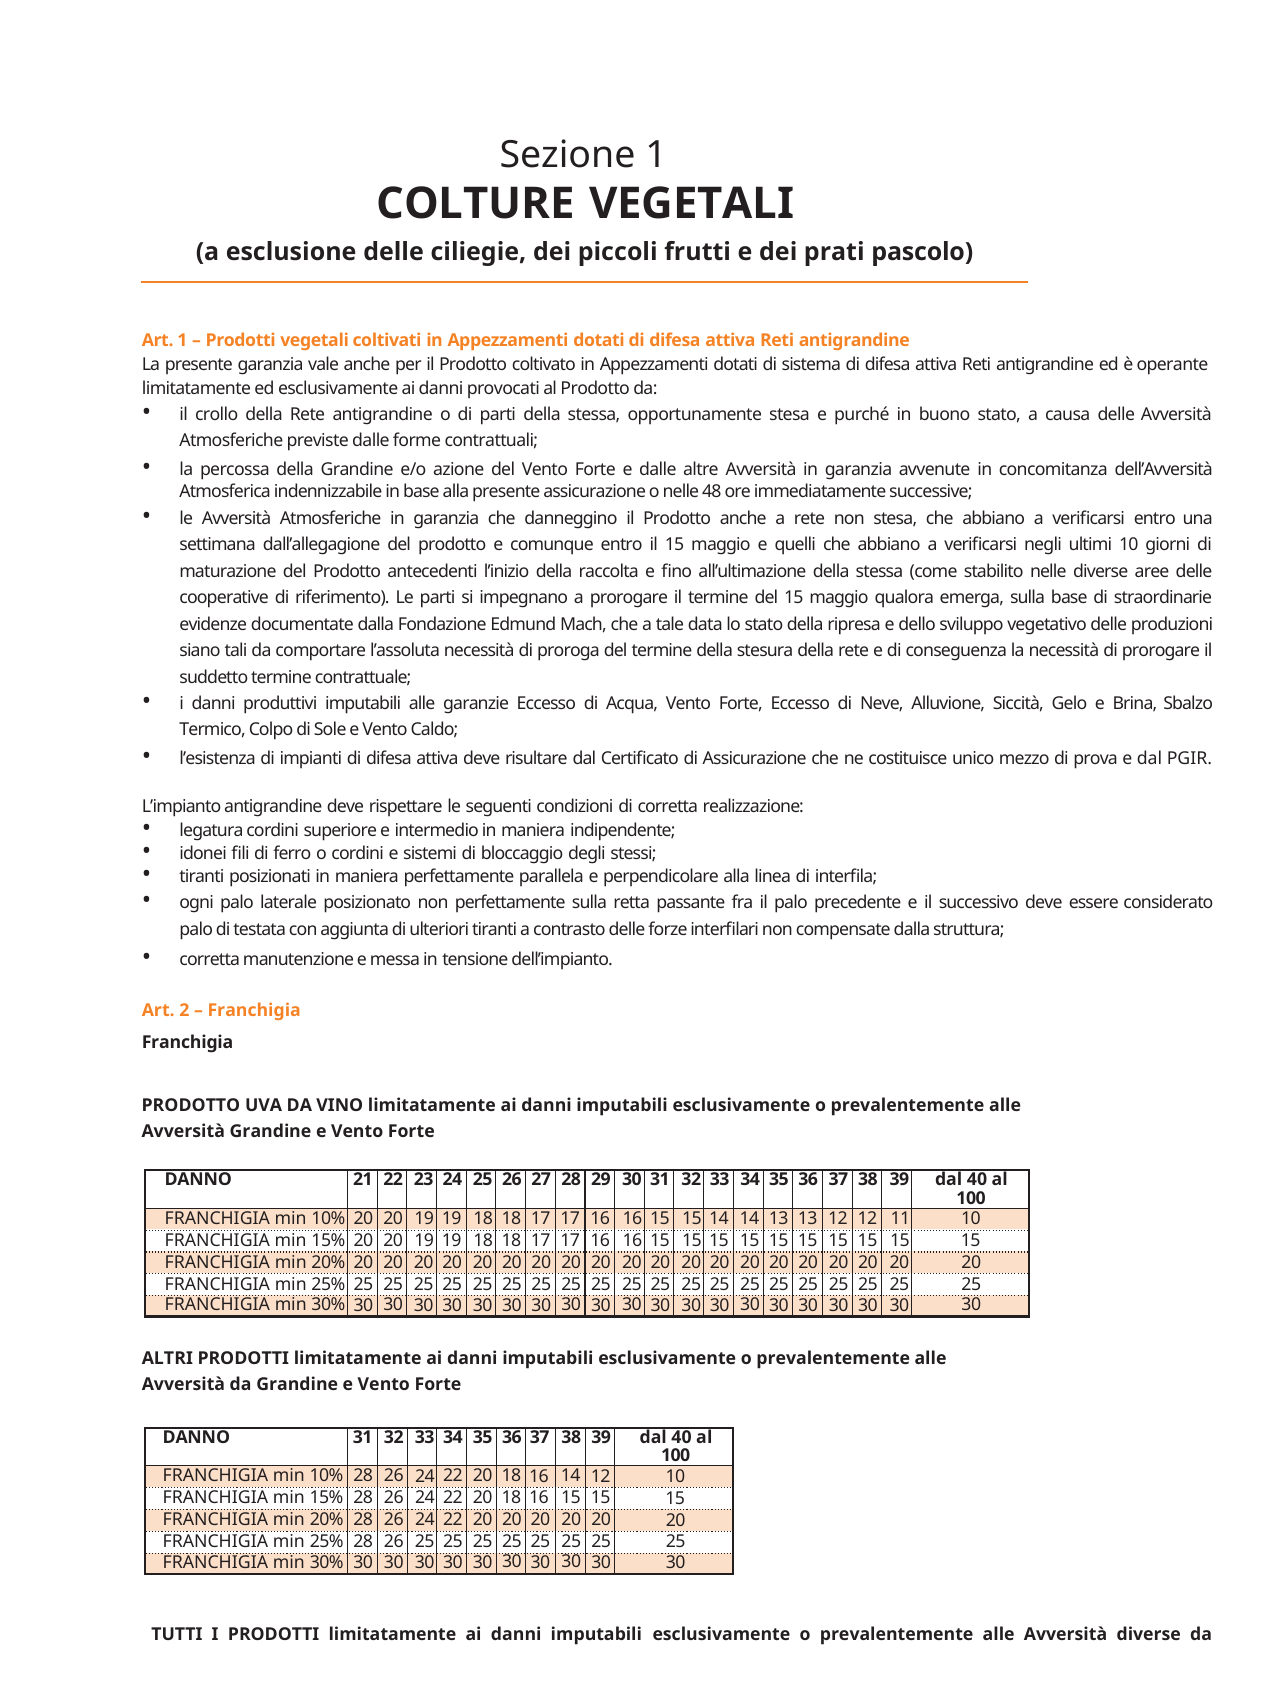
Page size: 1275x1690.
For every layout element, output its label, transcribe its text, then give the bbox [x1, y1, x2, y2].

table_header 36 [793, 1171, 822, 1208]
table_cell 15 [704, 1230, 733, 1251]
table_cell 20 [586, 1509, 614, 1531]
table_cell 25 [348, 1273, 377, 1295]
table_header 34 [437, 1429, 466, 1465]
table_cell 20 [467, 1509, 496, 1531]
table_cell 30 [645, 1295, 673, 1315]
table_cell 25 [526, 1273, 555, 1295]
table_cell 20 [556, 1251, 584, 1273]
table_cell 26 [378, 1509, 407, 1531]
table_cell 25 [497, 1531, 525, 1552]
table_cell 13 [764, 1209, 792, 1229]
table_header 34 [734, 1171, 763, 1208]
table_header 37 [823, 1171, 852, 1208]
text Art. 1 – Prodotti vegetali coltivati in Appezzamenti dotati di difesa attiva Reti antigrandine [142, 327, 1212, 351]
table_header 37 [526, 1429, 555, 1465]
table_header 39 [586, 1429, 614, 1465]
table_cell FRANCHIGIA min 25% [146, 1531, 347, 1552]
table_cell 25 [378, 1273, 406, 1295]
table_cell 30 [408, 1553, 436, 1573]
table_cell 19 [407, 1209, 436, 1229]
table_cell 30 [467, 1553, 496, 1573]
table_cell 18 [497, 1466, 525, 1487]
table_cell 28 [348, 1531, 377, 1552]
list corretta manutenzione e messa in tensione dell’impianto. [142, 941, 1213, 971]
table_cell 22 [437, 1487, 466, 1509]
table_cell 20 [764, 1251, 792, 1273]
table_header 24 [437, 1171, 466, 1208]
table_cell 20 [526, 1509, 555, 1531]
table_cell 10 [912, 1209, 1028, 1229]
table_cell 25 [556, 1273, 584, 1295]
text L’impianto antigrandine deve rispettare le seguenti condizioni di corretta realizzazione: [142, 798, 1213, 816]
table_cell FRANCHIGIA min 30% [146, 1295, 347, 1315]
list l’esistenza di impianti di difesa attiva deve risultare dal Certificato di Assicurazione che ne costituisce unico mezzo di prova e dal PGIR. [142, 741, 1213, 771]
table_cell 22 [437, 1466, 466, 1487]
table_cell 20 [348, 1209, 377, 1229]
table_cell 30 [615, 1295, 644, 1315]
table_cell 30 [467, 1295, 495, 1315]
table_cell 12 [823, 1209, 852, 1229]
list le Avversità Atmosferiche in garanzia che danneggino il Prodotto anche a rete non stesa, che abbiano a verificarsi entro una settimana dall’allegagione del prodotto e comunque entro il 15 maggio e quelli che abbiano a verificarsi negli ultimi 10 giorni di maturazione del Prodotto antecedenti l’inizio della raccolta e fino all’ultimazione della stessa (come stabilito nelle diverse aree delle cooperative di riferimento). Le parti si impegnano a prorogare il termine del 15 maggio qualora emerga, sulla base di straordinarie evidenze documentate dalla Fondazione Edmund Mach, che a tale data lo stato della ripresa e dello sviluppo vegetativo delle produzioni siano tali da comportare l’assoluta necessità di proroga del termine della stesura della rete e di conseguenza la necessità di prorogare il suddetto termine contrattuale; [142, 503, 1213, 689]
table_cell 25 [882, 1273, 911, 1295]
table_cell 30 [615, 1553, 732, 1573]
table_cell 30 [348, 1553, 377, 1573]
table_cell 30 [674, 1295, 703, 1315]
table_cell 25 [437, 1273, 466, 1295]
table_header 33 [704, 1171, 733, 1208]
table_cell 25 [615, 1273, 644, 1295]
table_cell 30 [823, 1295, 852, 1315]
table_cell 15 [823, 1230, 852, 1251]
table_cell 15 [645, 1230, 673, 1251]
table_cell 30 [556, 1295, 584, 1315]
table_cell 14 [704, 1209, 733, 1229]
table_cell 25 [437, 1531, 466, 1552]
table_header 31 [348, 1429, 377, 1465]
table_cell FRANCHIGIA min 25% [146, 1273, 347, 1295]
table_cell 30 [764, 1295, 792, 1315]
table_cell 13 [793, 1209, 822, 1229]
table_cell 24 [408, 1466, 436, 1487]
table_cell 30 [586, 1553, 614, 1573]
table_cell 25 [912, 1273, 1028, 1295]
table_header 39 [882, 1171, 911, 1208]
table_cell 30 [497, 1553, 525, 1573]
table_header 32 [378, 1429, 407, 1465]
table_cell 20 [645, 1251, 673, 1273]
table_cell FRANCHIGIA min 20% [146, 1251, 347, 1273]
table_cell 20 [615, 1251, 644, 1273]
table_cell 30 [407, 1295, 436, 1315]
table_cell 20 [378, 1230, 406, 1251]
table_cell 30 [348, 1295, 377, 1315]
table_header DANNO [146, 1429, 347, 1465]
table_cell 15 [674, 1209, 703, 1229]
table_cell 30 [912, 1295, 1028, 1315]
table_cell 30 [496, 1295, 525, 1315]
table_cell 20 [348, 1230, 377, 1251]
table_header 28 [556, 1171, 584, 1208]
table_header 38 [853, 1171, 881, 1208]
table_cell 25 [556, 1531, 585, 1552]
table_header 32 [674, 1171, 703, 1208]
table_cell 20 [734, 1251, 763, 1273]
table_cell 30 [586, 1295, 614, 1315]
table_cell 17 [526, 1230, 555, 1251]
table_cell 25 [853, 1273, 881, 1295]
table_cell FRANCHIGIA min 20% [146, 1509, 347, 1531]
table_cell 18 [467, 1230, 495, 1251]
table_cell 30 [526, 1553, 555, 1573]
table_cell 20 [674, 1251, 703, 1273]
table_cell 25 [615, 1531, 732, 1552]
table_cell 30 [734, 1295, 763, 1315]
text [151, 1621, 1213, 1646]
table_header 30 [615, 1171, 644, 1208]
table_cell 30 [378, 1295, 406, 1315]
table_cell 15 [882, 1230, 911, 1251]
table_cell 25 [823, 1273, 852, 1295]
list la percossa della Grandine e/o azione del Vento Forte e dalle altre Avversità in garanzia avvenute in concomitanza dell’Avversità Atmosferica indennizzabile in base alla presente assicurazione o nelle 48 ore immediatamente successive; [142, 452, 1213, 503]
table_cell 15 [853, 1230, 881, 1251]
text Franchigia [142, 1029, 1212, 1053]
table_cell 25 [793, 1273, 822, 1295]
table_cell 15 [793, 1230, 822, 1251]
table_header 22 [378, 1171, 406, 1208]
table_cell 20 [437, 1251, 466, 1273]
table_cell 16 [586, 1230, 614, 1251]
table_cell 18 [467, 1209, 495, 1229]
table_cell 26 [378, 1466, 407, 1487]
table_cell 22 [437, 1509, 466, 1531]
text (a esclusione delle ciliegie, dei piccoli frutti e dei prati pascolo) [143, 234, 1026, 268]
table_cell 17 [556, 1230, 584, 1251]
table_cell 18 [496, 1209, 525, 1229]
table_cell 26 [378, 1487, 407, 1509]
table_cell 15 [764, 1230, 792, 1251]
table_cell 30 [526, 1295, 555, 1315]
table_header 33 [408, 1429, 436, 1465]
table_cell 15 [645, 1209, 673, 1229]
table_cell 16 [615, 1209, 644, 1229]
table_cell 15 [615, 1487, 732, 1509]
table_cell 20 [793, 1251, 822, 1273]
list tiranti posizionati in maniera perfettamente parallela e perpendicolare alla linea di interfila; [142, 864, 1213, 887]
table_cell 20 [407, 1251, 436, 1273]
table_cell 14 [556, 1466, 585, 1487]
table_cell 16 [526, 1466, 555, 1487]
table_cell 16 [586, 1209, 614, 1229]
table_cell 20 [704, 1251, 733, 1273]
table_cell 25 [764, 1273, 792, 1295]
table_cell 30 [437, 1553, 466, 1573]
table_cell 20 [496, 1251, 525, 1273]
table_cell 30 [437, 1295, 466, 1315]
table_cell 20 [348, 1251, 377, 1273]
table_cell 30 [882, 1295, 911, 1315]
table_cell 15 [556, 1487, 585, 1509]
table_cell 20 [586, 1251, 614, 1273]
table_cell FRANCHIGIA min 10% [146, 1209, 347, 1229]
table_header 23 [407, 1171, 436, 1208]
table_cell 15 [734, 1230, 763, 1251]
table_cell 19 [437, 1230, 466, 1251]
table_cell 28 [348, 1509, 377, 1531]
table_cell 25 [674, 1273, 703, 1295]
table_header 27 [526, 1171, 555, 1208]
table_header 38 [556, 1429, 585, 1465]
table_cell 25 [586, 1531, 614, 1552]
table_header dal 40 al 100 [615, 1429, 732, 1465]
table_cell 30 [704, 1295, 733, 1315]
table_cell 28 [348, 1466, 377, 1487]
table_cell 20 [526, 1251, 555, 1273]
table_cell 25 [467, 1273, 495, 1295]
table_cell 15 [912, 1230, 1028, 1251]
table_cell 20 [882, 1251, 911, 1273]
table_cell 19 [407, 1230, 436, 1251]
table_cell 28 [348, 1487, 377, 1509]
table_header 25 [467, 1171, 495, 1208]
table_cell 20 [467, 1466, 496, 1487]
table_header DANNO [146, 1171, 347, 1208]
table_cell 25 [704, 1273, 733, 1295]
table_cell 20 [556, 1509, 585, 1531]
table_cell 25 [734, 1273, 763, 1295]
table_cell 20 [378, 1251, 406, 1273]
table_cell 14 [734, 1209, 763, 1229]
table_cell 16 [526, 1487, 555, 1509]
table_cell 25 [408, 1531, 436, 1552]
table_header 36 [497, 1429, 525, 1465]
subtitle COLTURE VEGETALI [143, 177, 1027, 229]
table_cell 20 [615, 1509, 732, 1531]
table_cell 20 [823, 1251, 852, 1273]
text Art. 2 – Franchigia [142, 997, 1212, 1022]
table_cell 18 [496, 1230, 525, 1251]
table_cell 30 [793, 1295, 822, 1315]
table_cell 20 [467, 1487, 496, 1509]
table_cell 26 [378, 1531, 407, 1552]
table_cell 25 [586, 1273, 614, 1295]
table_cell 25 [496, 1273, 525, 1295]
table_cell 20 [853, 1251, 881, 1273]
table_cell 19 [437, 1209, 466, 1229]
table_header dal 40 al 100 [912, 1171, 1028, 1208]
table_cell 30 [556, 1553, 585, 1573]
list il crollo della Rete antigrandine o di parti della stessa, opportunamente stesa e purché in buono stato, a causa delle Avversità Atmosferiche previste dalle forme contrattuali; [142, 400, 1213, 452]
list ogni palo laterale posizionato non perfettamente sulla retta passante fra il palo precedente e il successivo deve essere considerato palo di testata con aggiunta di ulteriori tiranti a contrasto delle forze interfilari non compensate dalla struttura; [142, 887, 1213, 941]
list legatura cordini superiore e intermedio in maniera indipendente; [142, 816, 1213, 841]
table_header 35 [764, 1171, 792, 1208]
table_header 29 [586, 1171, 614, 1208]
text PRODOTTO UVA DA VINO limitatamente ai danni imputabili esclusivamente o prevalentemente alle Avversità Grandine e Vento Forte [141, 1093, 1029, 1143]
table_cell 17 [556, 1209, 584, 1229]
table_header 21 [348, 1171, 377, 1208]
table_cell 25 [645, 1273, 673, 1295]
table_cell 15 [674, 1230, 703, 1251]
table_cell 20 [497, 1509, 525, 1531]
table_cell 16 [615, 1230, 644, 1251]
table_cell FRANCHIGIA min 15% [146, 1230, 347, 1251]
table_header 31 [645, 1171, 673, 1208]
table_cell 12 [586, 1466, 614, 1487]
table_cell 30 [853, 1295, 881, 1315]
table_cell 20 [912, 1251, 1028, 1273]
table_header 35 [467, 1429, 496, 1465]
table_cell 30 [378, 1553, 407, 1573]
table_cell 24 [408, 1509, 436, 1531]
subtitle Sezione 1 [417, 132, 749, 177]
table_header 26 [496, 1171, 525, 1208]
table_cell 25 [467, 1531, 496, 1552]
table_cell FRANCHIGIA min 10% [146, 1466, 347, 1487]
list idonei fili di ferro o cordini e sistemi di bloccaggio degli stessi; [142, 841, 1213, 864]
list i danni produttivi imputabili alle garanzie Eccesso di Acqua, Vento Forte, Eccesso di Neve, Alluvione, Siccità, Gelo e Brina, Sbalzo Termico, Colpo di Sole e Vento Caldo; [142, 689, 1213, 741]
table_cell 18 [497, 1487, 525, 1509]
table_cell 11 [882, 1209, 911, 1229]
table_cell FRANCHIGIA min 15% [146, 1487, 347, 1509]
table_cell 20 [467, 1251, 495, 1273]
table_cell 25 [407, 1273, 436, 1295]
table_cell 24 [408, 1487, 436, 1509]
text ALTRI PRODOTTI limitatamente ai danni imputabili esclusivamente o prevalentemente alle Avversità da Grandine e Vento Forte [142, 1345, 1029, 1395]
table_cell 15 [586, 1487, 614, 1509]
table_cell 12 [853, 1209, 881, 1229]
table_cell 10 [615, 1466, 732, 1487]
table_cell 25 [526, 1531, 555, 1552]
table_cell 20 [378, 1209, 406, 1229]
text La presente garanzia vale anche per il Prodotto coltivato in Appezzamenti dotati di sistema di difesa attiva Reti antigrandine ed è operante limitatamente ed esclusivamente ai danni provocati al Prodotto da: [142, 351, 1213, 400]
table_cell 17 [526, 1209, 555, 1229]
table_cell FRANCHIGIA min 30% [146, 1553, 347, 1573]
